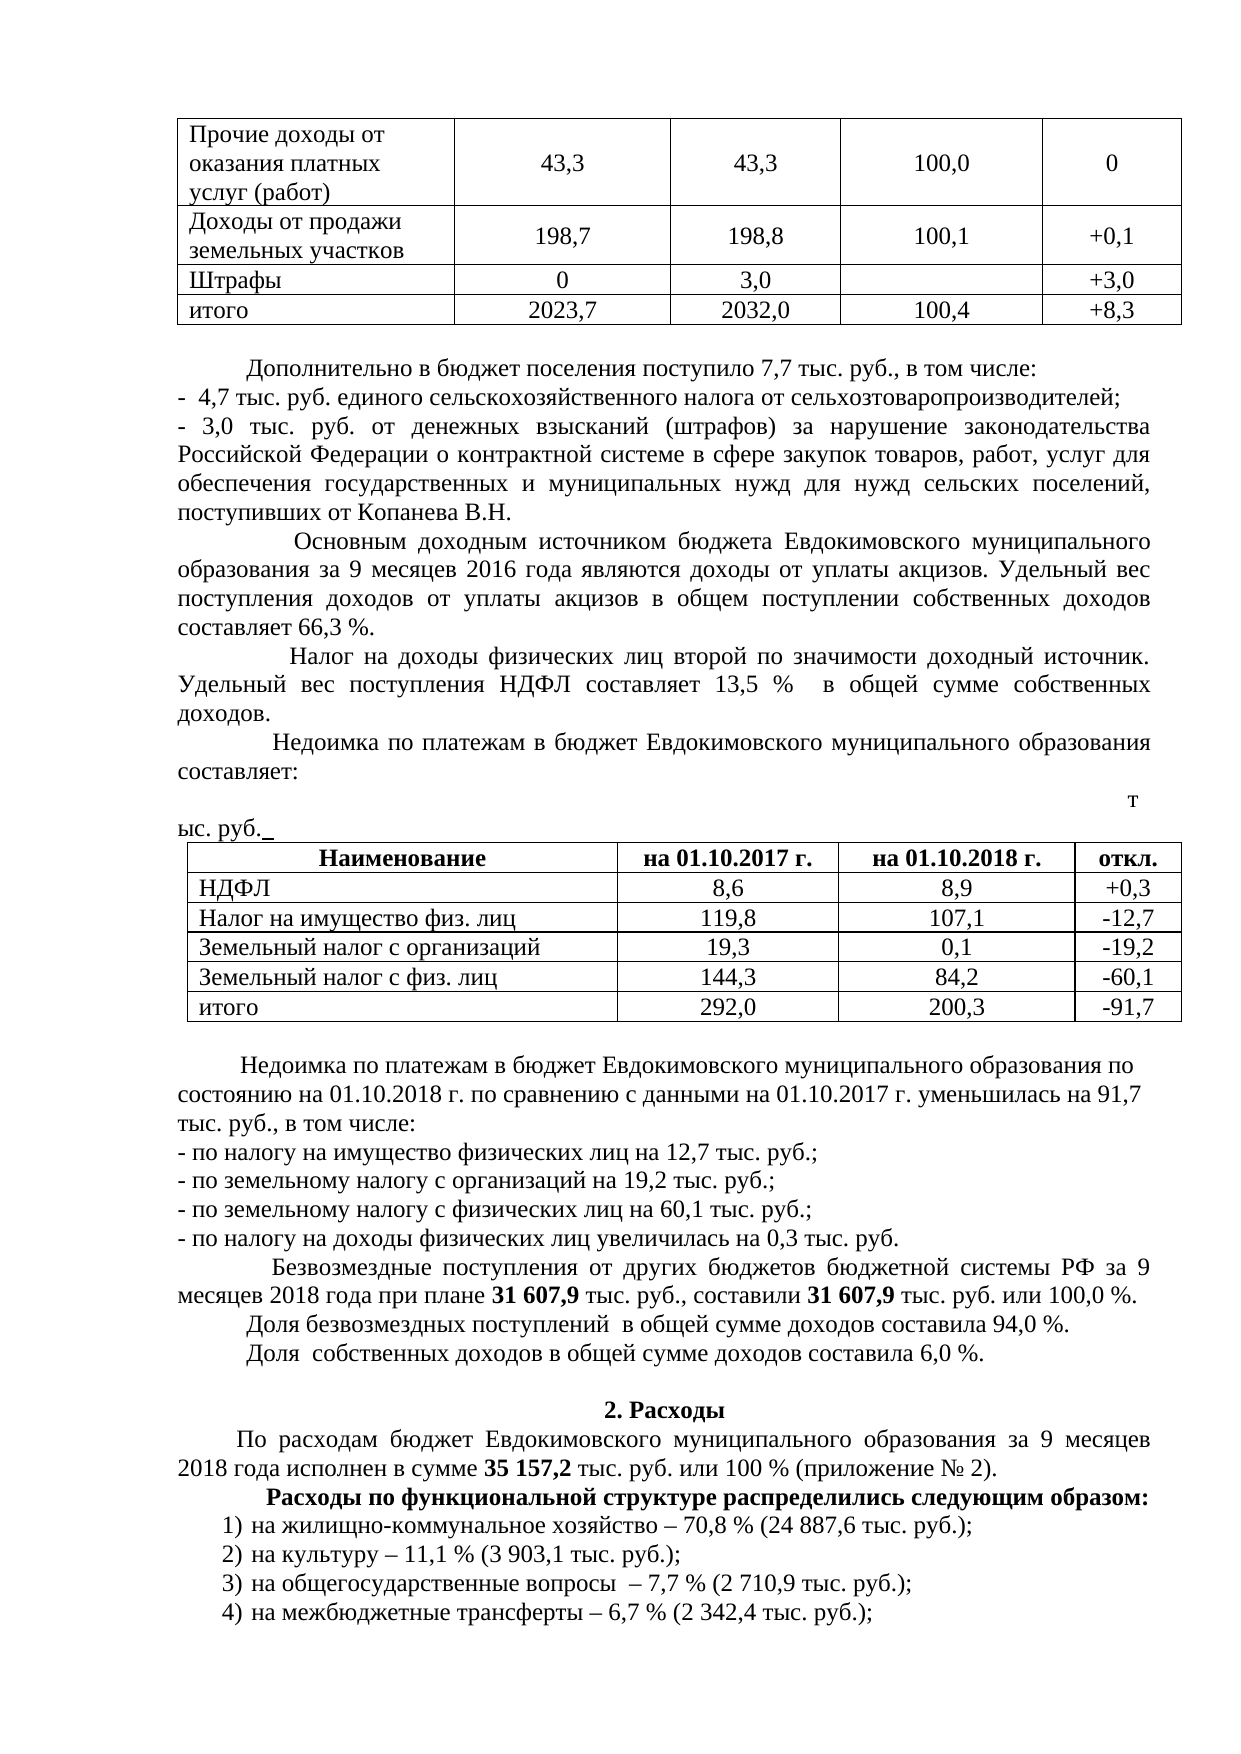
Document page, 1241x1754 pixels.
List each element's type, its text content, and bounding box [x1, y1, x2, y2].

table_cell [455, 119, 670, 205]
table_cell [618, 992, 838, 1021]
text - 4,7 тыс. руб. единого сельскохозяйственного налога от сельхозтоваропроизводителей; [177, 382, 1152, 411]
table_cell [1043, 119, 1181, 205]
text - по земельному налогу с организаций на 19,2 тыс. руб.; [177, 1166, 1152, 1194]
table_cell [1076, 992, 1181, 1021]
list на межбюджетные трансферты – 6,7 % (2 342,4 тыс. руб.); [177, 1597, 1152, 1626]
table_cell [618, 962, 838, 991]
text Безвозмездные поступления от других бюджетов бюджетной системы РФ за 9 месяцев 2018 года при плане 31 607,9 тыс. руб., составили 31 607,9 тыс. руб. или 100,0 %. [177, 1252, 1152, 1309]
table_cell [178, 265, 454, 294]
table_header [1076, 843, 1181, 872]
text 2. Расходы [177, 1396, 1152, 1424]
text - 3,0 тыс. руб. от денежных взысканий (штрафов) за нарушение законодательства Российской Федерации о контрактной системе в сфере закупок товаров, работ, услуг для обеспечения государственных и муниципальных нужд для нужд сельских поселений, поступивших от Копанева В.Н. [177, 411, 1152, 526]
list на культуру – 11,1 % (3 903,1 тыс. руб.); [177, 1539, 1152, 1568]
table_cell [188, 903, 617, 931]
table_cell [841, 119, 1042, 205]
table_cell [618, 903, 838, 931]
text По расходам бюджет Евдокимовского муниципального образования за 9 месяцев 2018 года исполнен в сумме 35 157,2 тыс. руб. или 100 % (приложение № 2). [177, 1424, 1152, 1482]
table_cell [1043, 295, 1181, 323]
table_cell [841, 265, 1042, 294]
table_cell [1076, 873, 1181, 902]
text Доля безвозмездных поступлений в общей сумме доходов составила 94,0 %. [177, 1309, 1152, 1338]
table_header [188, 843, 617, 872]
text тыс. руб. [177, 784, 1152, 842]
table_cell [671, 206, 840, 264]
text Основным доходным источником бюджета Евдокимовского муниципального образования за 9 месяцев 2016 года являются доходы от уплаты акцизов. Удельный вес поступления доходов от уплаты акцизов в общем поступлении собственных доходов составляет 66,3 %. [177, 526, 1152, 641]
text Налог на доходы физических лиц второй по значимости доходный источник. Удельный вес поступления НДФЛ составляет 13,5 % в общей сумме собственных доходов. [177, 641, 1152, 727]
list на жилищно-коммунальное хозяйство – 70,8 % (24 887,6 тыс. руб.); [177, 1511, 1152, 1539]
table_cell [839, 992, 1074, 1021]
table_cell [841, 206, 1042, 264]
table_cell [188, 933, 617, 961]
text - по налогу на имущество физических лиц на 12,7 тыс. руб.; [177, 1137, 1152, 1166]
text Недоимка по платежам в бюджет Евдокимовского муниципального образования по состоянию на 01.10.2018 г. по сравнению с данными на 01.10.2017 г. уменьшилась на 91,7 тыс. руб., в том числе: [177, 1051, 1152, 1137]
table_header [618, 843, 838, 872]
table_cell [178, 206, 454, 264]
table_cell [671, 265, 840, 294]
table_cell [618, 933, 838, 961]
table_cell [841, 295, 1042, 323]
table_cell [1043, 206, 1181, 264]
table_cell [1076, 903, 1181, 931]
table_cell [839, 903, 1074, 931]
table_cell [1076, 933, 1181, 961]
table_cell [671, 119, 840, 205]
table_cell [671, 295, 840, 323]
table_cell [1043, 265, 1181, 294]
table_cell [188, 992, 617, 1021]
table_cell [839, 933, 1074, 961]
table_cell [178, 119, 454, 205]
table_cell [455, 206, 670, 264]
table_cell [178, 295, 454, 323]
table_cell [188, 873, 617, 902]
text - по земельному налогу с физических лиц на 60,1 тыс. руб.; [177, 1194, 1152, 1223]
text Дополнительно в бюджет поселения поступило 7,7 тыс. руб., в том числе: [177, 353, 1152, 382]
text Доля собственных доходов в общей сумме доходов составила 6,0 %. [177, 1338, 1152, 1367]
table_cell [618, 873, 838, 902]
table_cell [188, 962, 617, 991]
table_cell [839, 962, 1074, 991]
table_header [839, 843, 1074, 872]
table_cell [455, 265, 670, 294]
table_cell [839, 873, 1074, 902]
list на общегосударственные вопросы – 7,7 % (2 710,9 тыс. руб.); [177, 1568, 1152, 1597]
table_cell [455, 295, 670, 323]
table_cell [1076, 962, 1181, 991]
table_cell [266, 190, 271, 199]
text - по налогу на доходы физических лиц увеличилась на 0,3 тыс. руб. [177, 1223, 1152, 1252]
text Расходы по функциональной структуре распределились следующим образом: [177, 1482, 1152, 1511]
text Недоимка по платежам в бюджет Евдокимовского муниципального образования составляет: [177, 727, 1152, 784]
